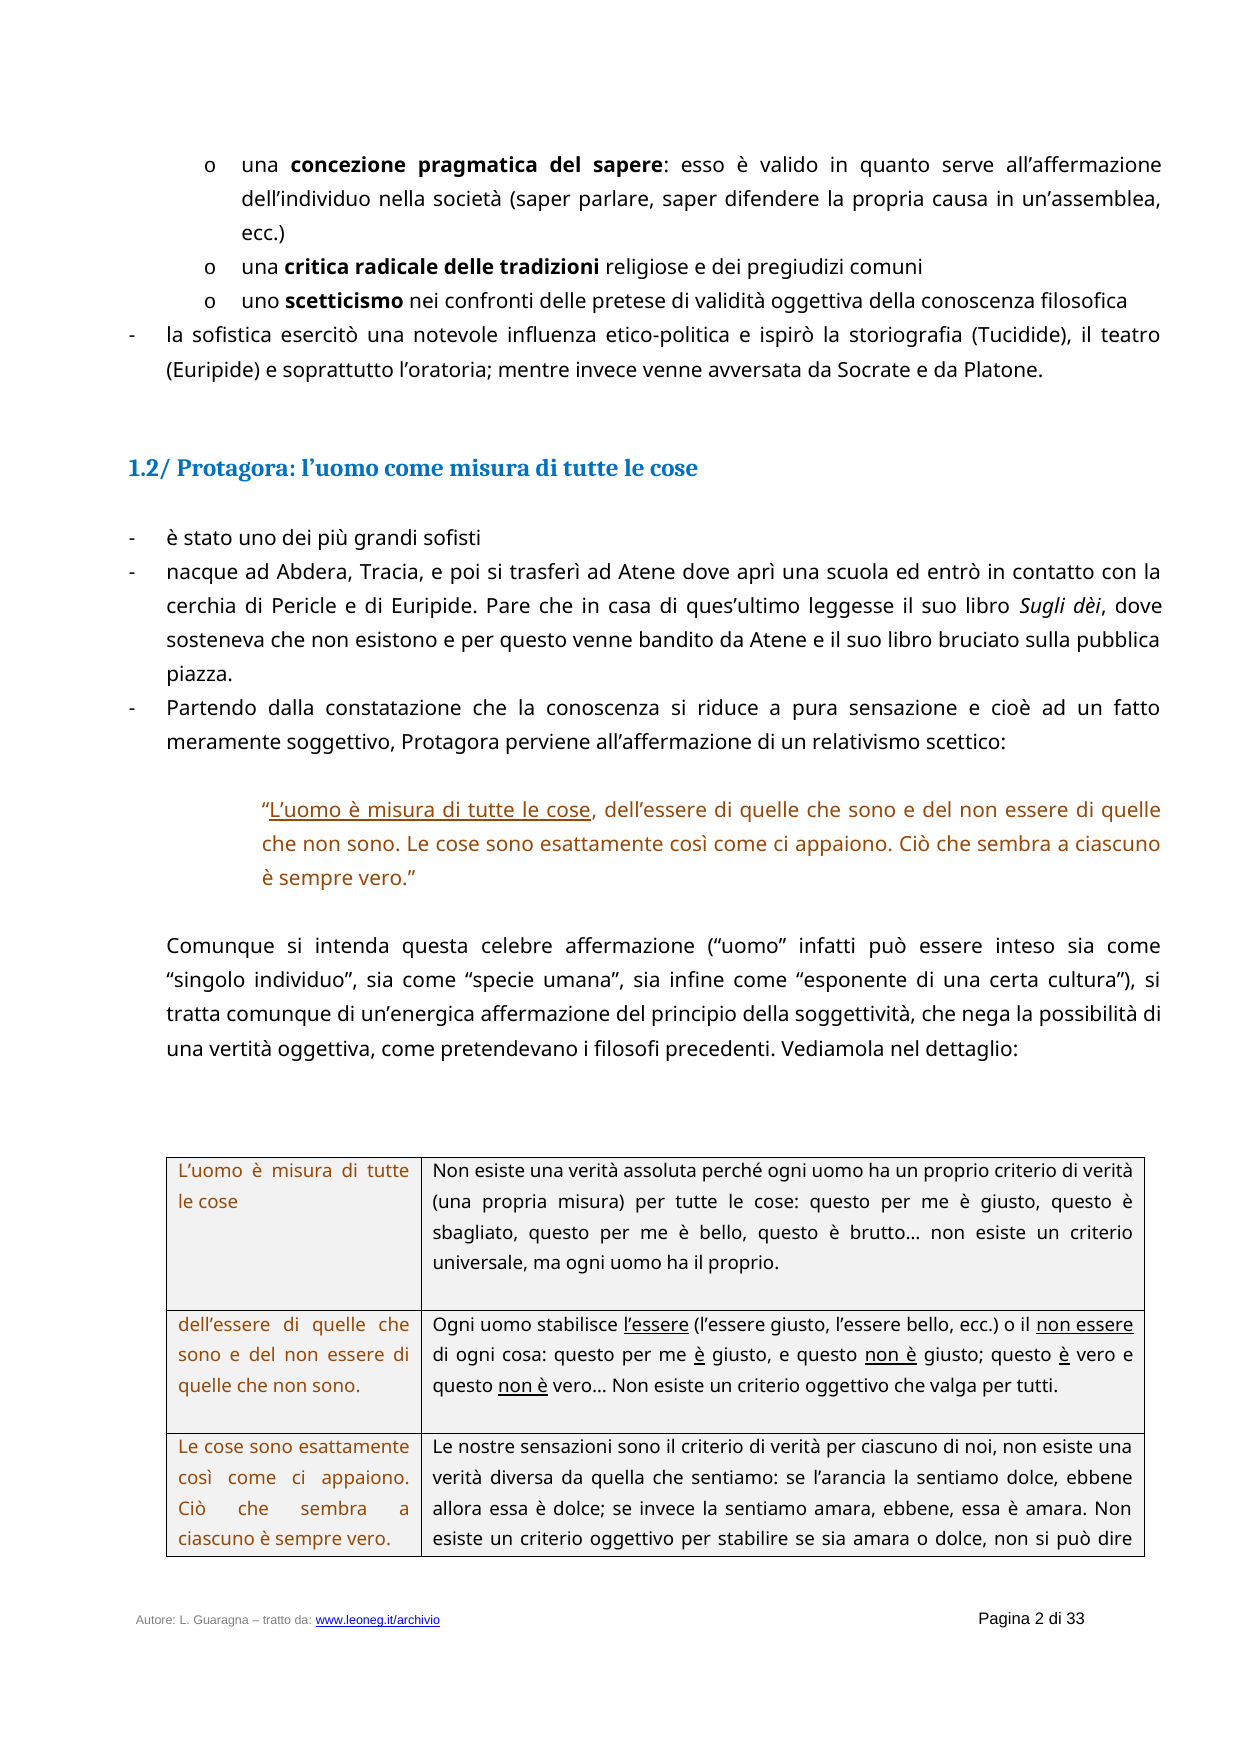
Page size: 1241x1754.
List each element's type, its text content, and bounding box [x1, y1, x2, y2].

list uno scetticismo nei confronti delle pretese di validità oggettiva della conoscenza filosofica [204, 286, 1162, 315]
list è stato uno dei più grandi sofisti [129, 523, 1162, 551]
table_cell Ogni uomo stabilisce l’essere (l’essere giusto, l’essere bello, ecc.) o il non essere di ogni cosa: questo per me è giusto, e questo non è giusto; questo è vero e questo non è vero… Non esiste un criterio oggettivo che valga per tutti. [422, 1311, 1144, 1433]
table_cell dell’essere di quelle che sono e del non essere di quelle che non sono. [167, 1311, 421, 1433]
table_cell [422, 1434, 1144, 1556]
list la sofistica esercitò una notevole influenza etico-politica e ispirò la storiografia (Tucidide), il teatro (Euripide) e soprattutto l’oratoria; mentre invece venne avversata da Socrate e da Platone. [129, 321, 1162, 383]
list una concezione pragmatica del sapere: esso è valido in quanto serve all’affermazione dell’individuo nella società (saper parlare, saper difendere la propria causa in un’assemblea, ecc.) [204, 150, 1162, 247]
list nacque ad Abdera, Tracia, e poi si trasferì ad Atene dove aprì una scuola ed entrò in contatto con la cerchia di Pericle e di Euripide. Pare che in casa di ques’ultimo leggesse il suo libro Sugli dèi, dove sosteneva che non esistono e per questo venne bandito da Atene e il suo libro bruciato sulla pubblica piazza. [129, 557, 1162, 687]
list Partendo dalla constatazione che la conoscenza si riduce a pura sensazione e cioè ad un fatto meramente soggettivo, Protagora perviene all’affermazione di un relativismo scettico: [129, 693, 1162, 756]
subtitle 1.2/ Protagora: l’uomo come misura di tutte le cose [129, 454, 940, 483]
text “L’uomo è misura di tutte le cose, dell’essere di quelle che sono e del non essere di quelle che non sono. Le cose sono esattamente così come ci appaiono. Ciò che sembra a ciascuno è sempre vero.” [262, 795, 1162, 892]
list una critica radicale delle tradizioni religiose e dei pregiudizi comuni [204, 252, 1162, 281]
table_header L’uomo è misura di tutte le cose [167, 1158, 421, 1310]
table_header Non esiste una verità assoluta perché ogni uomo ha un proprio criterio di verità (una propria misura) per tutte le cose: questo per me è giusto, questo è sbagliato, questo per me è bello, questo è brutto… non esiste un criterio universale, ma ogni uomo ha il proprio. [422, 1158, 1144, 1310]
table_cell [167, 1434, 421, 1556]
text Comunque si intenda questa celebre affermazione (“uomo” infatti può essere inteso sia come “singolo individuo”, sia come “specie umana”, sia infine come “esponente di una certa cultura”), si tratta comunque di un’energica affermazione del principio della soggettività, che nega la possibilità di una vertità oggettiva, come pretendevano i filosofi precedenti. Vediamola nel dettaglio: [166, 931, 1162, 1062]
